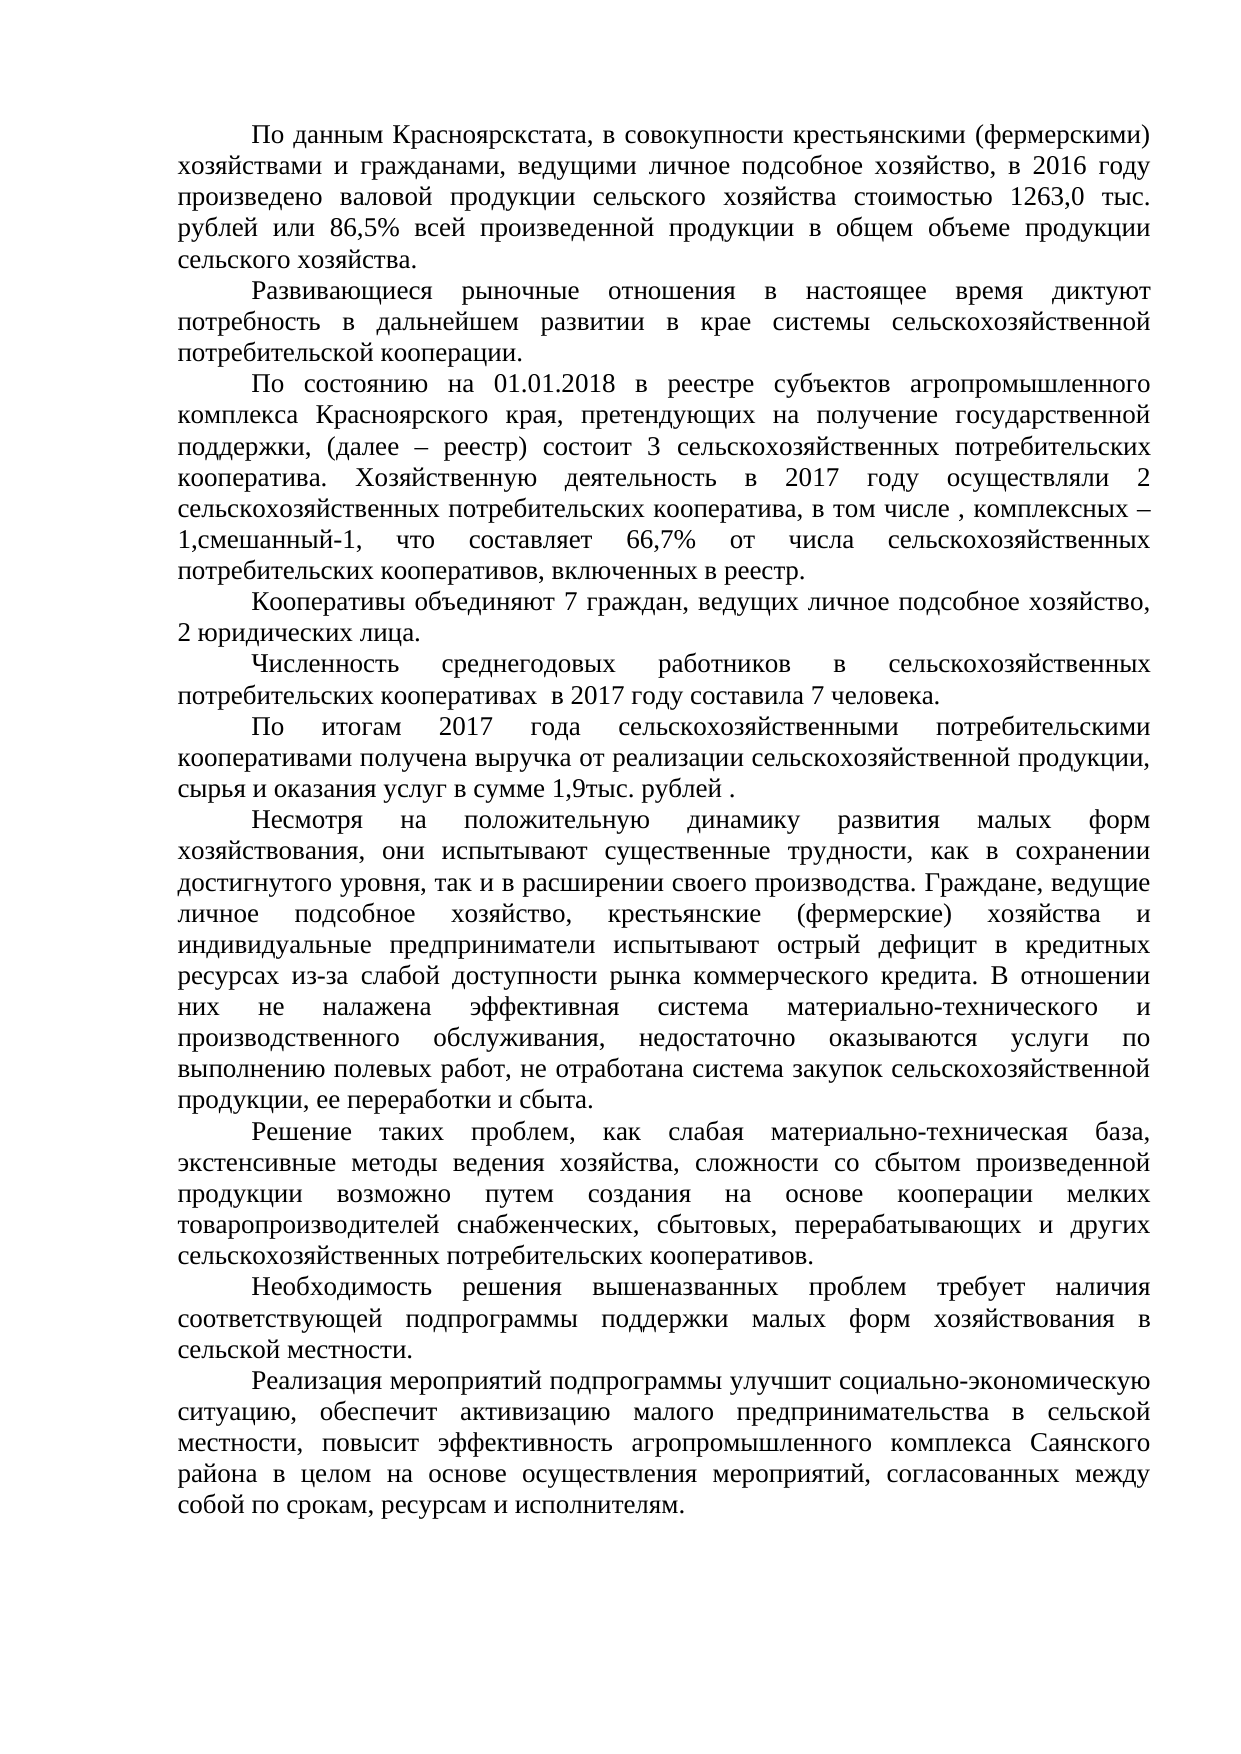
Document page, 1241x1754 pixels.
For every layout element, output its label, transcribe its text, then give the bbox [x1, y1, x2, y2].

text По состоянию на 01.01.2018 в реестре субъектов агропромышленного комплекса Красноярского края, претендующих на получение государственной поддержки, (далее – реестр) состоит 3 сельскохозяйственных потребительских кооператива. Хозяйственную деятельность в 2017 году осуществляли 2 сельскохозяйственных потребительских кооператива, в том числе , комплексных – 1,смешанный-1, что составляет 66,7% от числа сельскохозяйственных потребительских кооперативов, включенных в реестр. [177, 367, 1152, 585]
text Необходимость решения вышеназванных проблем требует наличия соответствующей подпрограммы поддержки малых форм хозяйствования в сельской местности. [177, 1271, 1152, 1364]
text По итогам 2017 года сельскохозяйственными потребительскими кооперативами получена выручка от реализации сельскохозяйственной продукции, сырья и оказания услуг в сумме 1,9тыс. рублей . [177, 710, 1152, 803]
text Развивающиеся рыночные отношения в настоящее время диктуют потребность в дальнейшем развитии в крае системы сельскохозяйственной потребительской кооперации. [177, 274, 1152, 367]
text Несмотря на положительную динамику развития малых форм хозяйствования, они испытывают существенные трудности, как в сохранении достигнутого уровня, так и в расширении своего производства. Граждане, ведущие личное подсобное хозяйство, крестьянские (фермерские) хозяйства и индивидуальные предприниматели испытывают острый дефицит в кредитных ресурсах из-за слабой доступности рынка коммерческого кредита. В отношении них не налажена эффективная система материально-технического и производственного обслуживания, недостаточно оказываются услуги по выполнению полевых работ, не отработана система закупок сельскохозяйственной продукции, ее переработки и сбыта. [177, 803, 1152, 1115]
text Реализация мероприятий подпрограммы улучшит социально-экономическую ситуацию, обеспечит активизацию малого предпринимательства в сельской местности, повысит эффективность агропромышленного комплекса Саянского района в целом на основе осуществления мероприятий, согласованных между собой по срокам, ресурсам и исполнителям. [177, 1364, 1152, 1520]
text Кооперативы объединяют 7 граждан, ведущих личное подсобное хозяйство, 2 юридических лица. [177, 585, 1152, 648]
text Решение таких проблем, как слабая материально-техническая база, экстенсивные методы ведения хозяйства, сложности со сбытом произведенной продукции возможно путем создания на основе кооперации мелких товаропроизводителей снабженческих, сбытовых, перерабатывающих и других сельскохозяйственных потребительских кооперативов. [177, 1115, 1152, 1271]
text Численность среднегодовых работников в сельскохозяйственных потребительских кооперативах в 2017 году составила 7 человека. [177, 648, 1152, 710]
text По данным Красноярскстата, в совокупности крестьянскими (фермерскими) хозяйствами и гражданами, ведущими личное подсобное хозяйство, в 2016 году произведено валовой продукции сельского хозяйства стоимостью 1263,0 тыс. рублей или 86,5% всей произведенной продукции в общем объеме продукции сельского хозяйства. [177, 118, 1152, 274]
